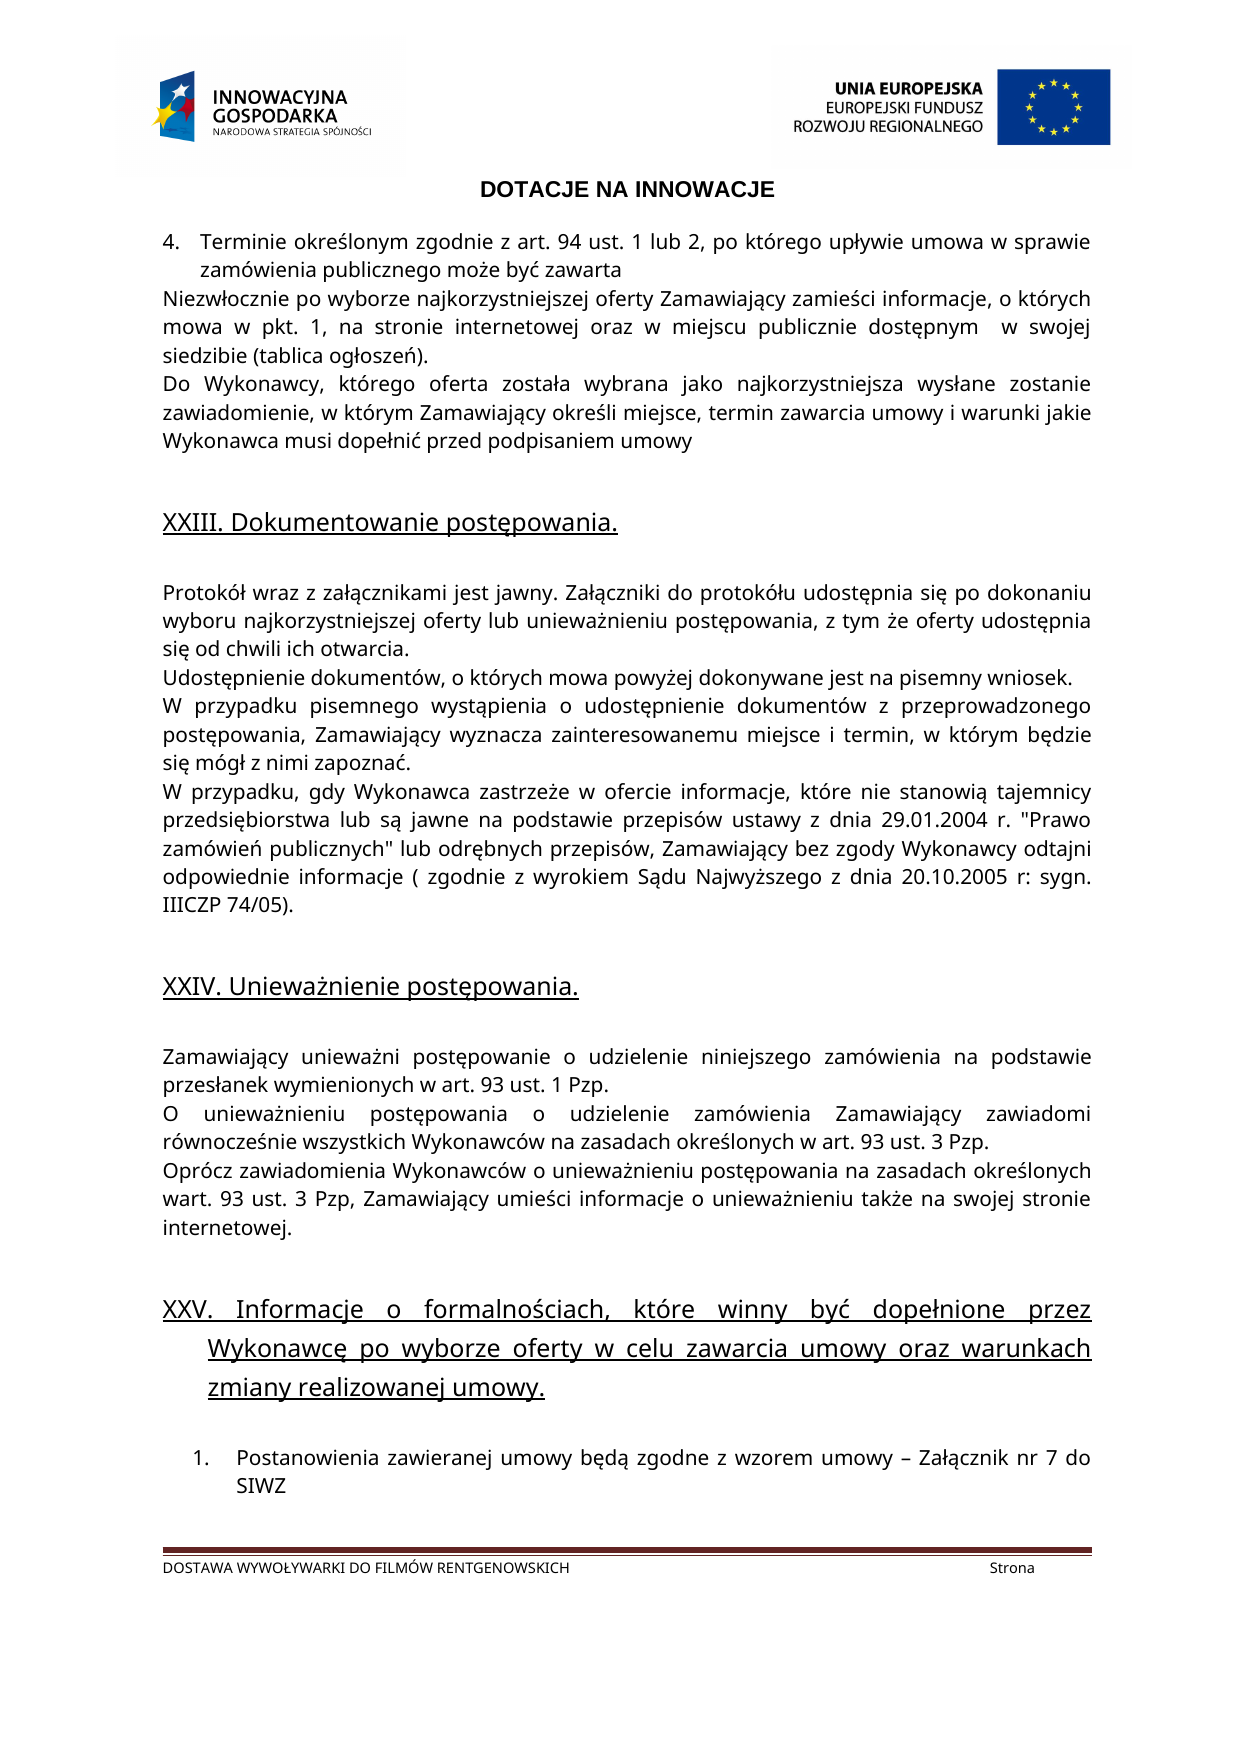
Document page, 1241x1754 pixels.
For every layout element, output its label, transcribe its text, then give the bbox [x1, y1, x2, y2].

text XXIV. Unieważnienie postępowania. [162, 969, 1092, 1003]
text Do Wykonawcy, którego oferta została wybrana jako najkorzystniejsza wysłane zostanie zawiadomienie, w którym Zamawiający określi miejsce, termin zawarcia umowy i warunki jakie Wykonawca musi dopełnić przed podpisaniem umowy [162, 369, 1092, 454]
text W przypadku pisemnego wystąpienia o udostępnienie dokumentów z przeprowadzonego postępowania, Zamawiający wyznacza zainteresowanemu miejsce i termin, w którym będzie się mógł z nimi zapoznać. [162, 691, 1092, 777]
list Postanowienia zawieranej umowy będą zgodne z wzorem umowy – Załącznik nr 7 do SIWZ [192, 1443, 1092, 1500]
picture [115, 35, 406, 177]
text XXV. Informacje o formalnościach, które winny być dopełnione przez Wykonawcę po wyborze oferty w celu zawarcia umowy oraz warunkach zmiany realizowanej umowy. [162, 1291, 1092, 1320]
text Oprócz zawiadomienia Wykonawców o unieważnieniu postępowania na zasadach określonych wart. 93 ust. 3 Pzp, Zamawiający umieści informacje o unieważnieniu także na swojej stronie internetowej. [162, 1156, 1092, 1241]
text O unieważnieniu postępowania o udzielenie zamówienia Zamawiający zawiadomi równocześnie wszystkich Wykonawców na zasadach określonych w art. 93 ust. 3 Pzp. [162, 1099, 1092, 1156]
text Udostępnienie dokumentów, o których mowa powyżej dokonywane jest na pisemny wniosek. [162, 663, 1092, 691]
picture [771, 45, 1132, 169]
text XXIII. Dokumentowanie postępowania. [162, 504, 1092, 538]
text W przypadku, gdy Wykonawca zastrzeże w ofercie informacje, które nie stanowią tajemnicy przedsiębiorstwa lub są jawne na podstawie przepisów ustawy z dnia 29.01.2004 r. "Prawo zamówień publicznych" lub odrębnych przepisów, Zamawiający bez zgody Wykonawcy odtajni odpowiednie informacje ( zgodnie z wyrokiem Sądu Najwyższego z dnia 20.10.2005 r: sygn. IIICZP 74/05). [162, 777, 1092, 919]
text XXV. Informacje o formalnościach, które winny być dopełnione przez Wykonawcę po wyborze oferty w celu zawarcia umowy oraz warunkach zmiany realizowanej umowy. [162, 1321, 1092, 1404]
text Protokół wraz z załącznikami jest jawny. Załączniki do protokółu udostępnia się po dokonaniu wyboru najkorzystniejszej oferty lub unieważnieniu postępowania, z tym że oferty udostępnia się od chwili ich otwarcia. [162, 578, 1092, 663]
text Zamawiający unieważni postępowanie o udzielenie niniejszego zamówienia na podstawie przesłanek wymienionych w art. 93 ust. 1 Pzp. [162, 1042, 1092, 1099]
list Terminie określonym zgodnie z art. 94 ust. 1 lub 2, po którego upływie umowa w sprawie zamówienia publicznego może być zawarta [162, 227, 1092, 284]
text Niezwłocznie po wyborze najkorzystniejszej oferty Zamawiający zamieści informacje, o których mowa w pkt. 1, na stronie internetowej oraz w miejscu publicznie dostępnym w swojej siedzibie (tablica ogłoszeń). [162, 284, 1092, 369]
